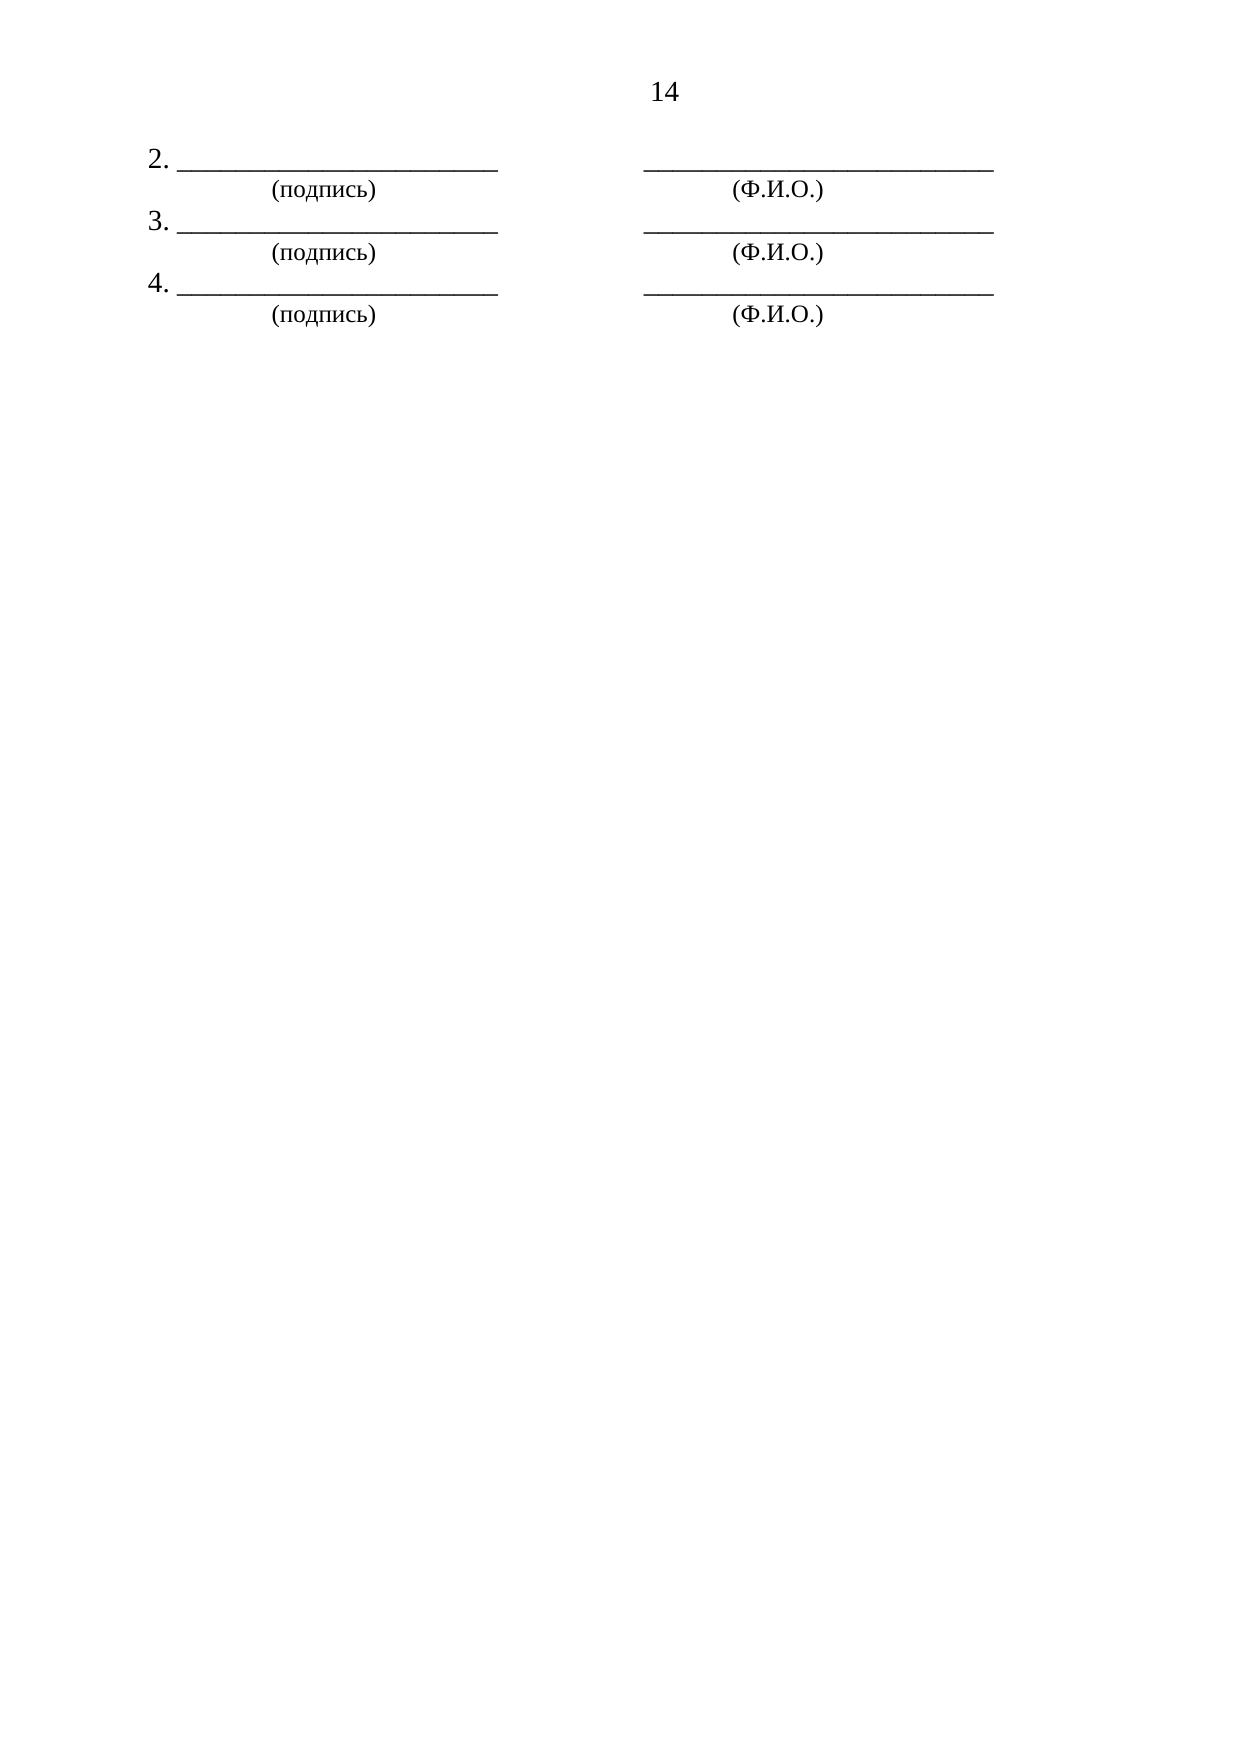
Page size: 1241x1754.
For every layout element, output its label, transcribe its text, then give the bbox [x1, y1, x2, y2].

title 2. ______________________ ________________________ [148, 141, 1181, 174]
title 4. ______________________ ________________________ [148, 266, 1181, 299]
title (подпись) (Ф.И.О.) [148, 174, 1181, 203]
title (подпись) (Ф.И.О.) [148, 237, 1181, 266]
title (подпись) (Ф.И.О.) [148, 299, 1181, 328]
title 3. ______________________ ________________________ [148, 203, 1181, 237]
